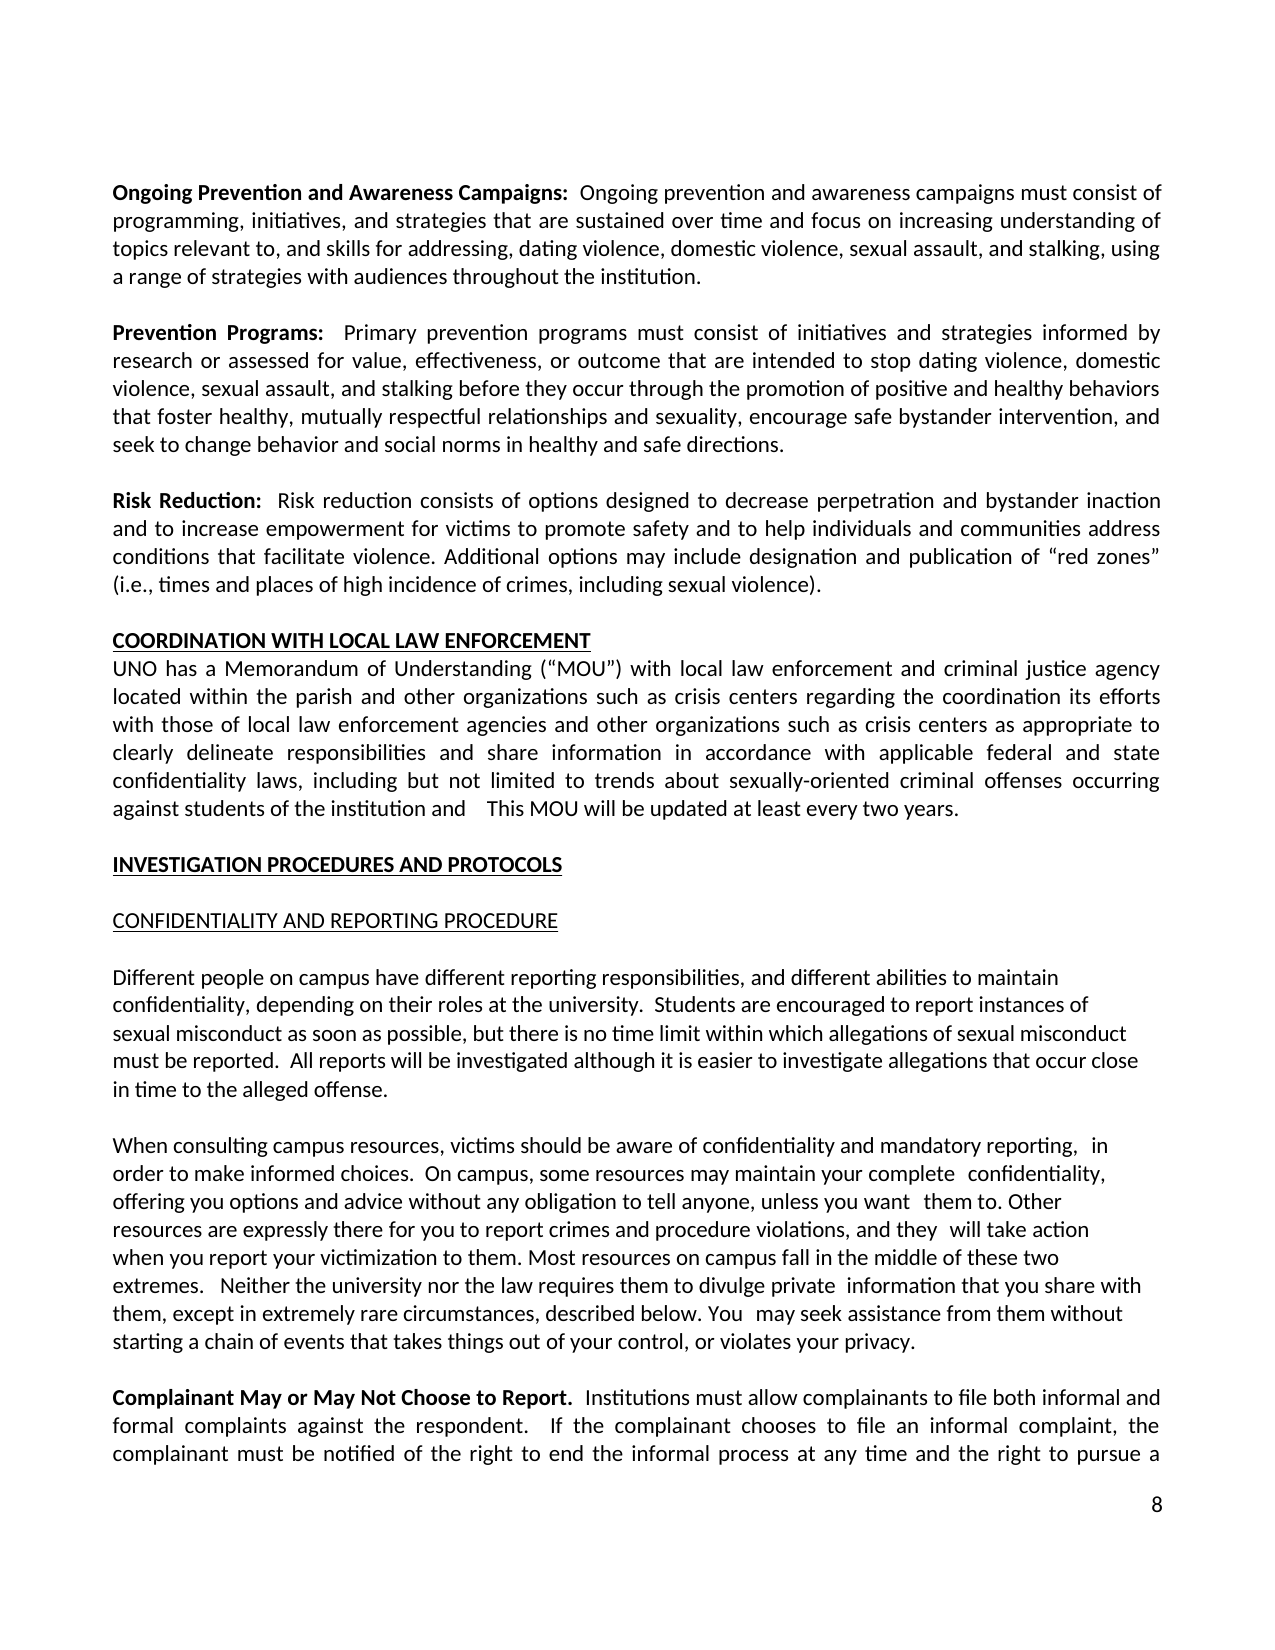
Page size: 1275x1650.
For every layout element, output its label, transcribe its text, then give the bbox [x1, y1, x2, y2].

text Prevention Programs: Primary prevention programs must consist of initiatives and strategies informed by research or assessed for value, effectiveness, or outcome that are intended to stop dating violence, domestic violence, sexual assault, and stalking before they occur through the promotion of positive and healthy behaviors that foster healthy, mutually respectful relationships and sexuality, encourage safe bystander intervention, and seek to change behavior and social norms in healthy and safe directions. [112, 318, 1162, 458]
text Ongoing Prevention and Awareness Campaigns: Ongoing prevention and awareness campaigns must consist of programming, initiatives, and strategies that are sustained over time and focus on increasing understanding of topics relevant to, and skills for addressing, dating violence, domestic violence, sexual assault, and stalking, using a range of strategies with audiences throughout the institution. [112, 178, 1162, 290]
text INVESTIGATION PROCEDURES AND PROTOCOLS [112, 851, 1162, 878]
list Coordination with Local Law Enforcement [112, 626, 1162, 654]
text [112, 1383, 1162, 1467]
subtitle CONFIDENTIALITY AND REPORTING PROCEDURE [112, 907, 1162, 934]
text When consulting campus resources, victims should be aware of confidentiality and mandatory reporting, in order to make informed choices. On campus, some resources may maintain your complete confidentiality, offering you options and advice without any obligation to tell anyone, unless you want them to. Other resources are expressly there for you to report crimes and procedure violations, and they will take action when you report your victimization to them. Most resources on campus fall in the middle of these two extremes. Neither the university nor the law requires them to divulge private information that you share with them, except in extremely rare circumstances, described below. You may seek assistance from them without starting a chain of events that takes things out of your control, or violates your privacy. [112, 1131, 1143, 1355]
text Risk Reduction: Risk reduction consists of options designed to decrease perpetration and bystander inaction and to increase empowerment for victims to promote safety and to help individuals and communities address conditions that facilitate violence. Additional options may include designation and publication of “red zones” (i.e., times and places of high incidence of crimes, including sexual violence). [112, 486, 1162, 598]
text Different people on campus have different reporting responsibilities, and different abilities to maintain confidentiality, depending on their roles at the university. Students are encouraged to report instances of sexual misconduct as soon as possible, but there is no time limit within which allegations of sexual misconduct must be reported. All reports will be investigated although it is easier to investigate allegations that occur close in time to the alleged offense. [112, 963, 1139, 1103]
list UNO has a Memorandum of Understanding (“MOU”) with local law enforcement and criminal justice agency located within the parish and other organizations such as crisis centers regarding the coordination its efforts with those of local law enforcement agencies and other organizations such as crisis centers as appropriate to clearly delineate responsibilities and share information in accordance with applicable federal and state confidentiality laws, including but not limited to trends about sexually-oriented criminal offenses occurring against students of the institution and This MOU will be updated at least every two years. [112, 654, 1162, 822]
